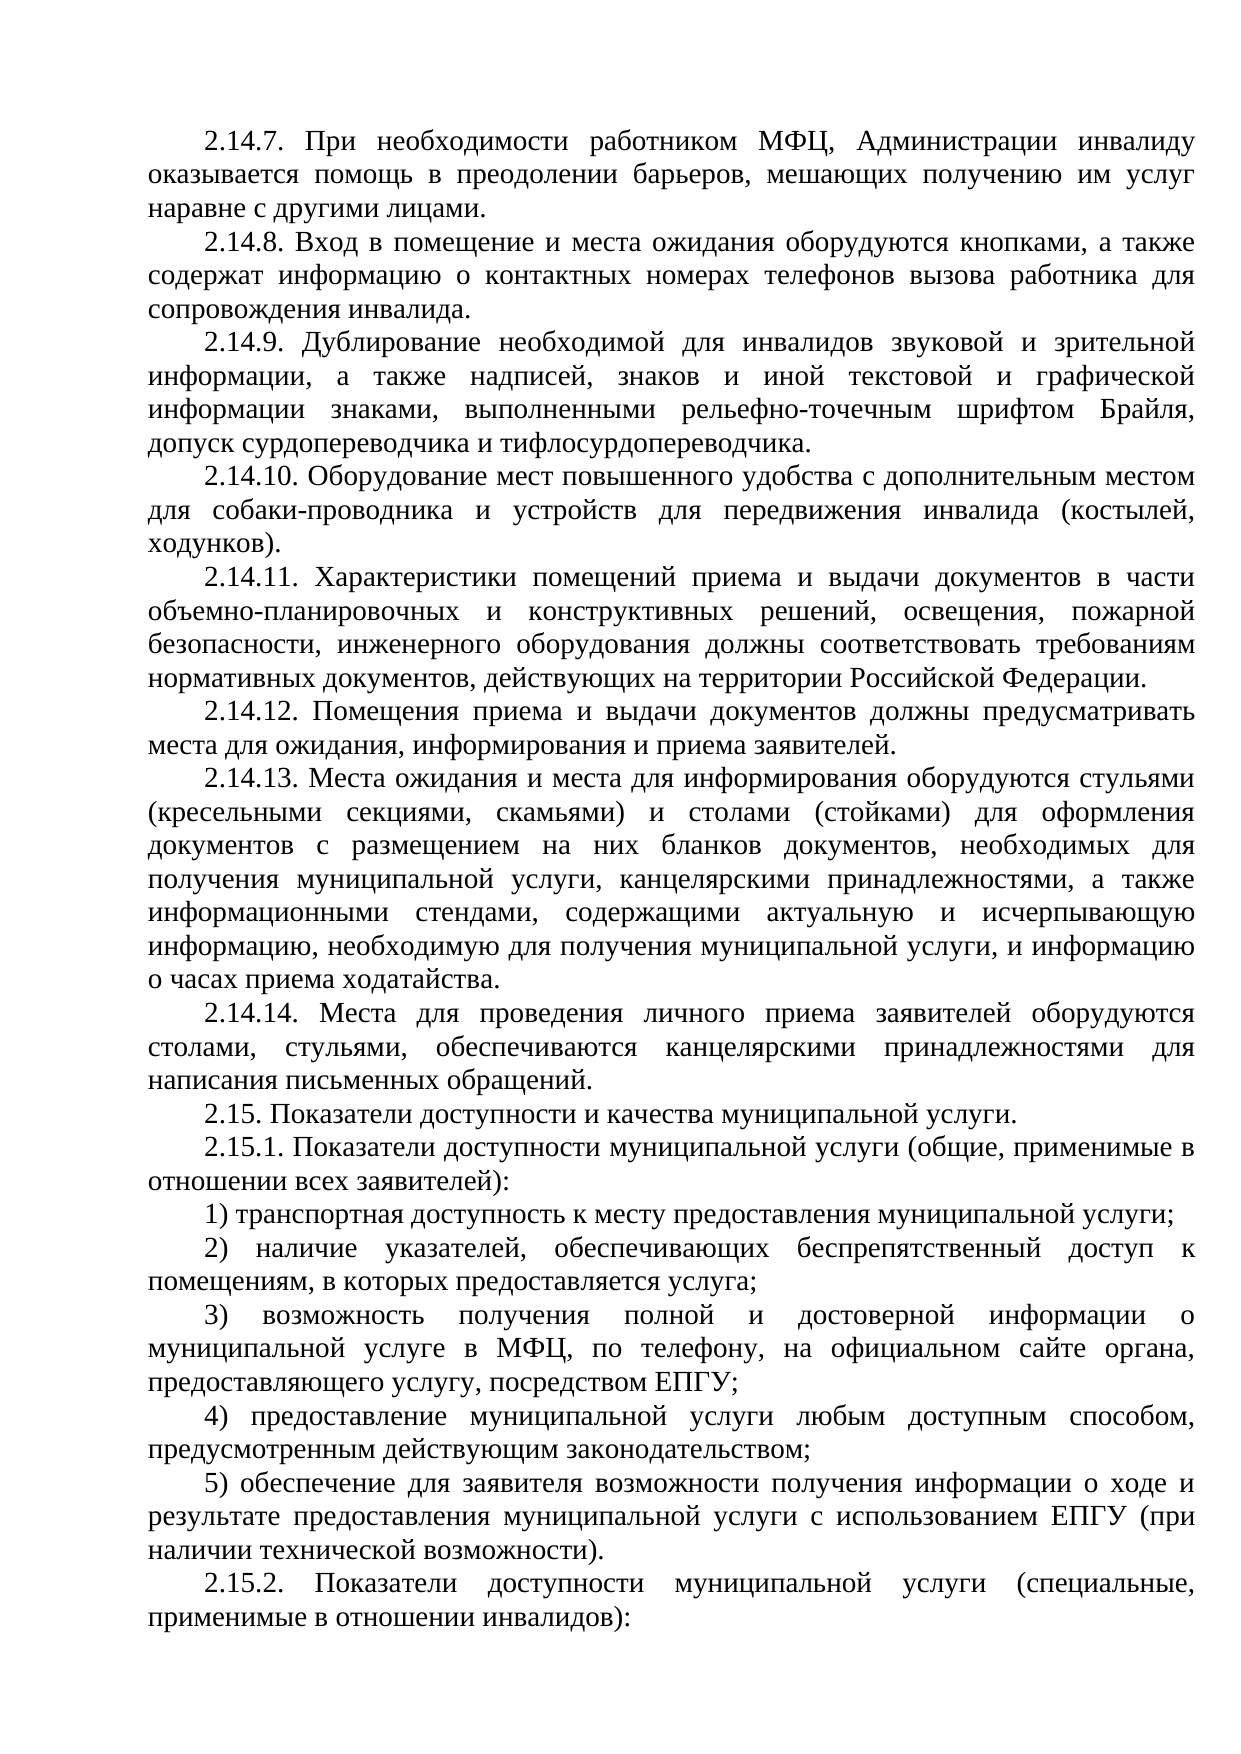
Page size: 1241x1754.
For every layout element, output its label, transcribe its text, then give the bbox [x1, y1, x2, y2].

text 2.14.7. При необходимости работником МФЦ, Администрации инвалиду оказывается помощь в преодолении барьеров, мешающих получению им услуг наравне с другими лицами. [148, 123, 1196, 224]
text 2.14.8. Вход в помещение и места ожидания оборудуются кнопками, а также содержат информацию о контактных номерах телефонов вызова работника для сопровождения инвалида. [148, 224, 1196, 324]
text 4) предоставление муниципальной услуги любым доступным способом, предусмотренным действующим законодательством; [148, 1398, 1196, 1465]
text 1) транспортная доступность к месту предоставления муниципальной услуги; [148, 1196, 1196, 1230]
text 5) обеспечение для заявителя возможности получения информации о ходе и результате предоставления муниципальной услуги с использованием ЕПГУ (при наличии технической возможности). [148, 1465, 1196, 1565]
text 2.15.1. Показатели доступности муниципальной услуги (общие, применимые в отношении всех заявителей): [148, 1129, 1196, 1196]
text 3) возможность получения полной и достоверной информации о муниципальной услуге в МФЦ, по телефону, на официальном сайте органа, предоставляющего услугу, посредством ЕПГУ; [148, 1297, 1196, 1398]
text 2.14.14. Места для проведения личного приема заявителей оборудуются столами, стульями, обеспечиваются канцелярскими принадлежностями для написания письменных обращений. [148, 995, 1196, 1096]
text 2.14.11. Характеристики помещений приема и выдачи документов в части объемно-планировочных и конструктивных решений, освещения, пожарной безопасности, инженерного оборудования должны соответствовать требованиям нормативных документов, действующих на территории Российской Федерации. [148, 559, 1196, 693]
text 2.14.10. Оборудование мест повышенного удобства с дополнительным местом для собаки-проводника и устройств для передвижения инвалида (костылей, ходунков). [148, 458, 1196, 559]
text 2.15.2. Показатели доступности муниципальной услуги (специальные, применимые в отношении инвалидов): [148, 1565, 1196, 1632]
text 2) наличие указателей, обеспечивающих беспрепятственный доступ к помещениям, в которых предоставляется услуга; [148, 1230, 1196, 1297]
text 2.14.9. Дублирование необходимой для инвалидов звуковой и зрительной информации, а также надписей, знаков и иной текстовой и графической информации знаками, выполненными рельефно-точечным шрифтом Брайля, допуск сурдопереводчика и тифлосурдопереводчика. [148, 324, 1196, 458]
text 2.15. Показатели доступности и качества муниципальной услуги. [148, 1096, 1196, 1129]
text 2.14.12. Помещения приема и выдачи документов должны предусматривать места для ожидания, информирования и приема заявителей. [148, 693, 1196, 760]
text 2.14.13. Места ожидания и места для информирования оборудуются стульями (кресельными секциями, скамьями) и столами (стойками) для оформления документов с размещением на них бланков документов, необходимых для получения муниципальной услуги, канцелярскими принадлежностями, а также информационными стендами, содержащими актуальную и исчерпывающую информацию, необходимую для получения муниципальной услуги, и информацию о часах приема ходатайства. [148, 760, 1196, 995]
